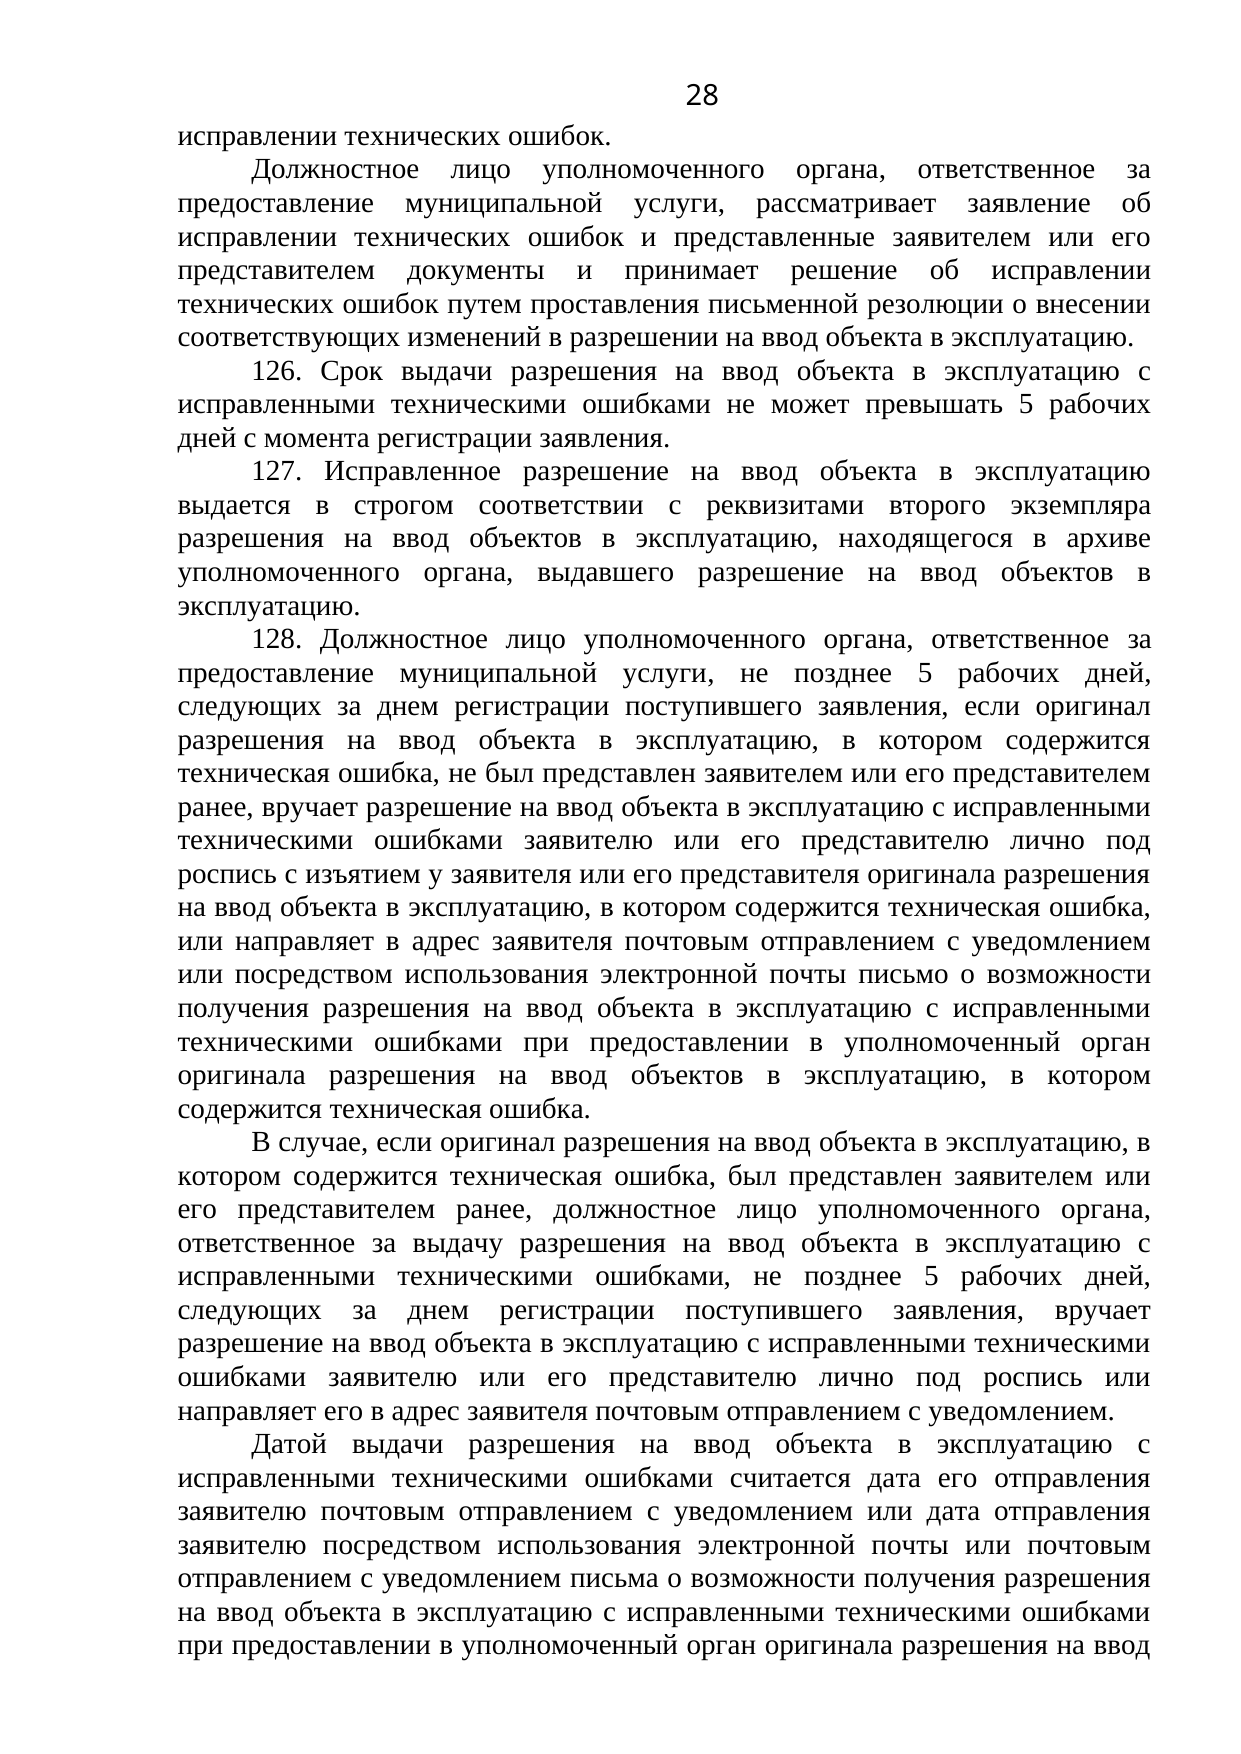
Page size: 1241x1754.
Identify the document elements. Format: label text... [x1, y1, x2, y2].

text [177, 1426, 1152, 1661]
text 128. Должностное лицо уполномоченного органа, ответственное за предоставление муниципальной услуги, не позднее 5 рабочих дней, следующих за днем регистрации поступившего заявления, если оригинал разрешения на ввод объекта в эксплуатацию, в котором содержится техническая ошибка, не был представлен заявителем или его представителем ранее, вручает разрешение на ввод объекта в эксплуатацию с исправленными техническими ошибками заявителю или его представителю лично под роспись с изъятием у заявителя или его представителя оригинала разрешения на ввод объекта в эксплуатацию, в котором содержится техническая ошибка, или направляет в адрес заявителя почтовым отправлением с уведомлением или посредством использования электронной почты письмо о возможности получения разрешения на ввод объекта в эксплуатацию с исправленными техническими ошибками при предоставлении в уполномоченный орган оригинала разрешения на ввод объектов в эксплуатацию, в котором содержится техническая ошибка. [177, 621, 1152, 1124]
text Должностное лицо уполномоченного органа, ответственное за предоставление муниципальной услуги, рассматривает заявление об исправлении технических ошибок и представленные заявителем или его представителем документы и принимает решение об исправлении технических ошибок путем проставления письменной резолюции о внесении соответствующих изменений в разрешении на ввод объекта в эксплуатацию. [177, 152, 1152, 353]
text В случае, если оригинал разрешения на ввод объекта в эксплуатацию, в котором содержится техническая ошибка, был представлен заявителем или его представителем ранее, должностное лицо уполномоченного органа, ответственное за выдачу разрешения на ввод объекта в эксплуатацию с исправленными техническими ошибками, не позднее 5 рабочих дней, следующих за днем регистрации поступившего заявления, вручает разрешение на ввод объекта в эксплуатацию с исправленными техническими ошибками заявителю или его представителю лично под роспись или направляет его в адрес заявителя почтовым отправлением с уведомлением. [177, 1124, 1152, 1426]
text 126. Срок выдачи разрешения на ввод объекта в эксплуатацию с исправленными техническими ошибками не может превышать 5 рабочих дней с момента регистрации заявления. [177, 353, 1152, 453]
text 127. Исправленное разрешение на ввод объекта в эксплуатацию выдается в строгом соответствии с реквизитами второго экземпляра разрешения на ввод объектов в эксплуатацию, находящегося в архиве уполномоченного органа, выдавшего разрешение на ввод объектов в эксплуатацию. [177, 453, 1152, 621]
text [177, 118, 1152, 152]
